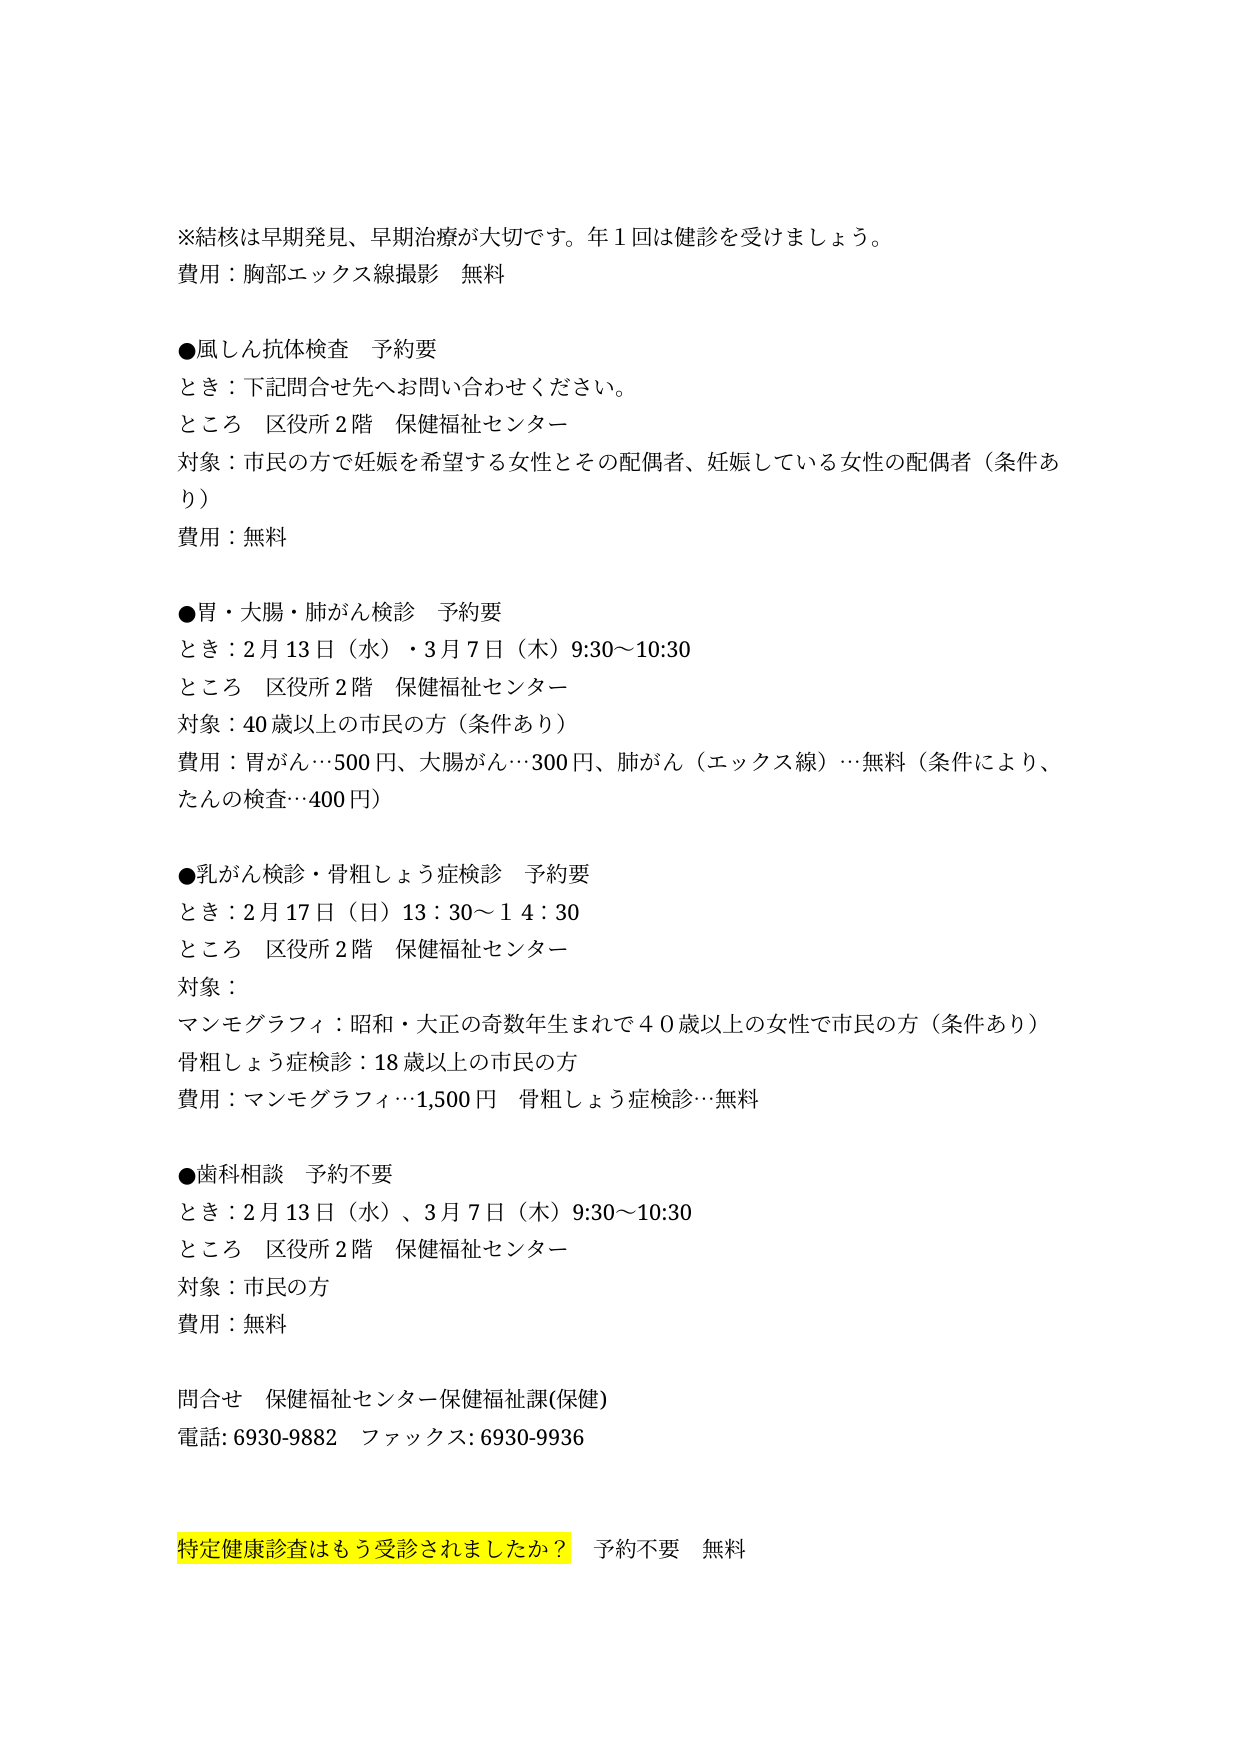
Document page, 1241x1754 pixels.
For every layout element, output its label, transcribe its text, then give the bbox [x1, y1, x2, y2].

text 費用：胸部エックス線撮影 無料 [177, 254, 1063, 292]
text ●乳がん検診・骨粗しょう症検診 予約要 [177, 854, 1063, 892]
text ●風しん抗体検査 予約要 [177, 329, 1063, 367]
text 対象：市民の方 [177, 1267, 1063, 1304]
text とき：2月13日（水）・3月7日（木）9:30～10:30 [177, 629, 1063, 667]
text 費用：胃がん…500円、大腸がん…300円、肺がん（エックス線）…無料（条件により、たんの検査…400円） [177, 742, 1063, 817]
text ●胃・大腸・肺がん検診 予約要 [177, 592, 1063, 629]
text 対象：市民の方で妊娠を希望する女性とその配偶者、妊娠している女性の配偶者（条件あり） [177, 442, 1063, 517]
text マンモグラフィ：昭和・大正の奇数年生まれで４０歳以上の女性で市民の方（条件あり） [177, 1004, 1063, 1042]
text 対象：40歳以上の市民の方（条件あり） [177, 704, 1063, 742]
text ところ 区役所2階 保健福祉センター [177, 929, 1063, 967]
text 費用：マンモグラフィ…1,500円 骨粗しょう症検診…無料 [177, 1079, 1063, 1117]
text ところ 区役所2階 保健福祉センター [177, 667, 1063, 704]
text 費用：無料 [177, 1304, 1063, 1342]
text 電話: 6930-9882 ファックス: 6930-9936 [177, 1417, 1063, 1454]
text とき：2月17日（日）13：30～１4：30 [177, 892, 1063, 929]
text とき：下記問合せ先へお問い合わせください。 [177, 367, 1063, 404]
text ところ 区役所2階 保健福祉センター [177, 1229, 1063, 1267]
text 費用：無料 [177, 517, 1063, 554]
text ※結核は早期発見、早期治療が大切です。年１回は健診を受けましょう。 [177, 217, 1063, 254]
text 対象： [177, 967, 1063, 1004]
text ●歯科相談 予約不要 [177, 1154, 1063, 1192]
text 特定健康診査はもう受診されましたか？ 予約不要 無料 [177, 1529, 1063, 1567]
text 問合せ 保健福祉センター保健福祉課(保健) [177, 1379, 1063, 1417]
text ところ 区役所2階 保健福祉センター [177, 404, 1063, 442]
text とき：2月13日（水）、3月 7日（木）9:30～10:30 [177, 1192, 1063, 1229]
text 骨粗しょう症検診：18歳以上の市民の方 [177, 1042, 1063, 1079]
